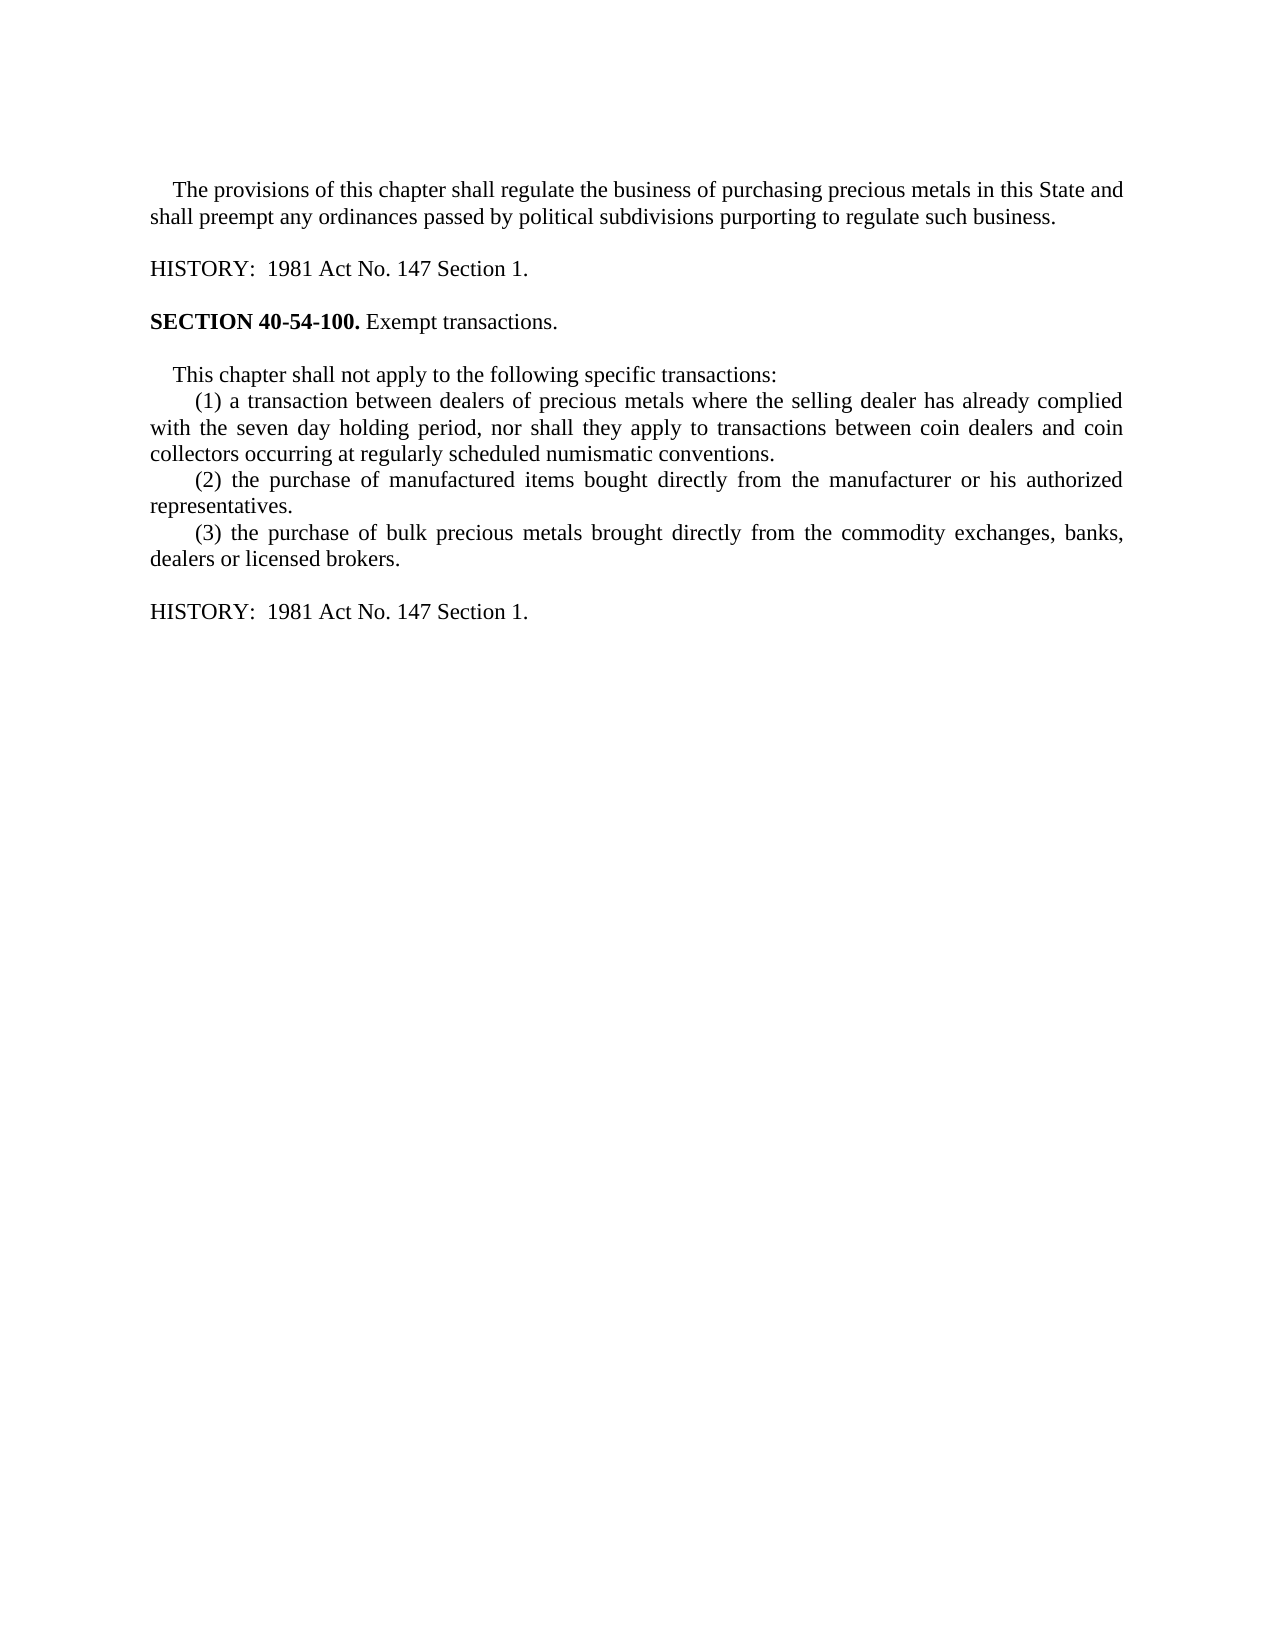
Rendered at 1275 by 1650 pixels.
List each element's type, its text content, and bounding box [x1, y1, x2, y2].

text HISTORY: 1981 Act No. 147 Section 1. [150, 255, 1125, 282]
text SECTION 40-54-100. Exempt transactions. [150, 308, 1125, 334]
text This chapter shall not apply to the following specific transactions: [150, 361, 1125, 387]
text (3) the purchase of bulk precious metals brought directly from the commodity exchanges, banks, dealers or licensed brokers. [150, 519, 1125, 572]
text The provisions of this chapter shall regulate the business of purchasing precious metals in this State and shall preempt any ordinances passed by political subdivisions purporting to regulate such business. [150, 176, 1125, 229]
text (1) a transaction between dealers of precious metals where the selling dealer has already complied with the seven day holding period, nor shall they apply to transactions between coin dealers and coin collectors occurring at regularly scheduled numismatic conventions. [150, 387, 1125, 466]
text HISTORY: 1981 Act No. 147 Section 1. [150, 598, 1125, 624]
text (2) the purchase of manufactured items bought directly from the manufacturer or his authorized representatives. [150, 466, 1125, 519]
